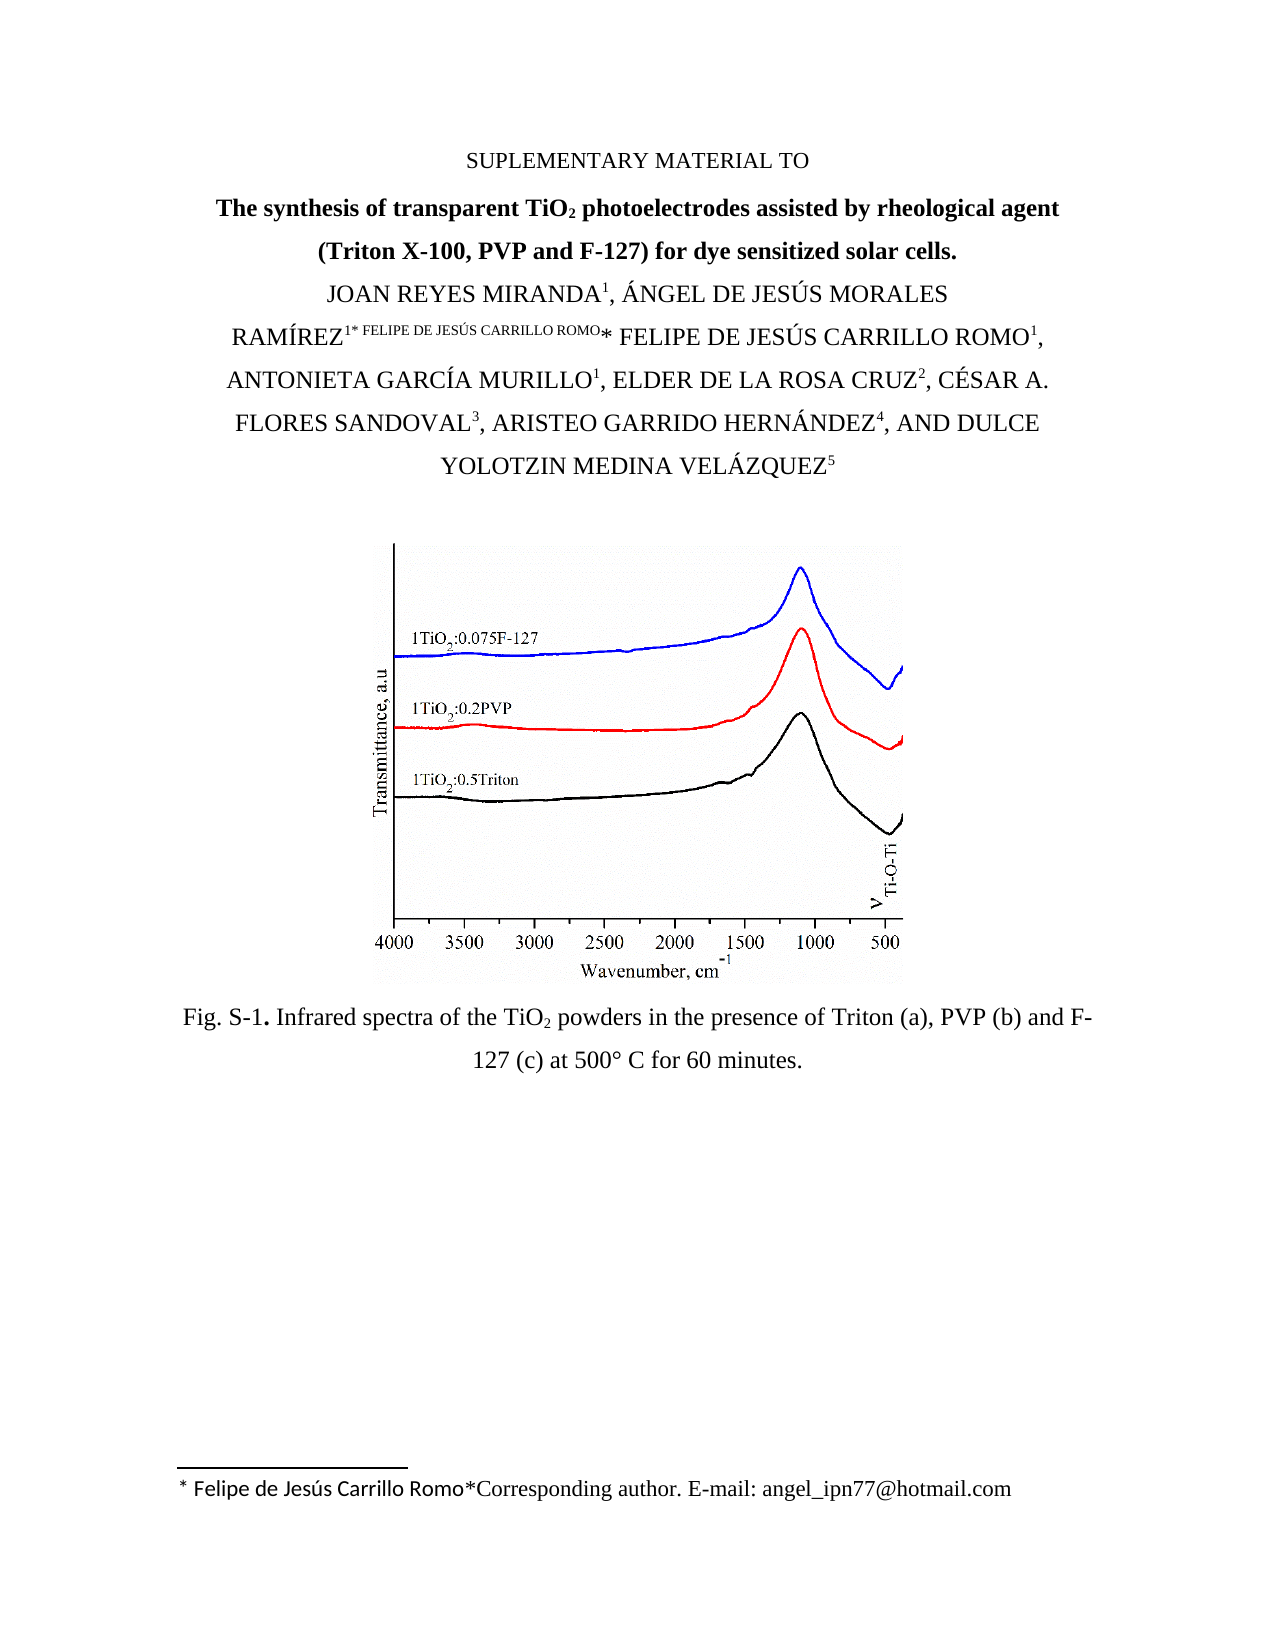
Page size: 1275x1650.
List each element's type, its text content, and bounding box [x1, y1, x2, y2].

text SUPLEMENTARY MATERIAL TO [177, 148, 1098, 174]
picture [371, 541, 904, 984]
text Joan Reyes Miranda1, Ángel de Jesús Morales Ramírez1* Felipe de Jesús Carrillo Romo1, Antonieta García Murillo1, Elder de la Rosa Cruz2, César A. Flores Sandoval3, Aristeo Garrido Hernández4, and Dulce Yolotzin Medina Velázquez5 [177, 279, 1098, 480]
text The synthesis of transparent TiO2 photoelectrodes assisted by rheological agent (Triton X-100, PVP and F-127) for dye sensitized solar cells. [177, 193, 1098, 264]
text Fig. S-1. Infrared spectra of the TiO2 powders in the presence of Triton (a), PVP (b) and F-127 (c) at 500° C for 60 minutes. [177, 1002, 1098, 1074]
